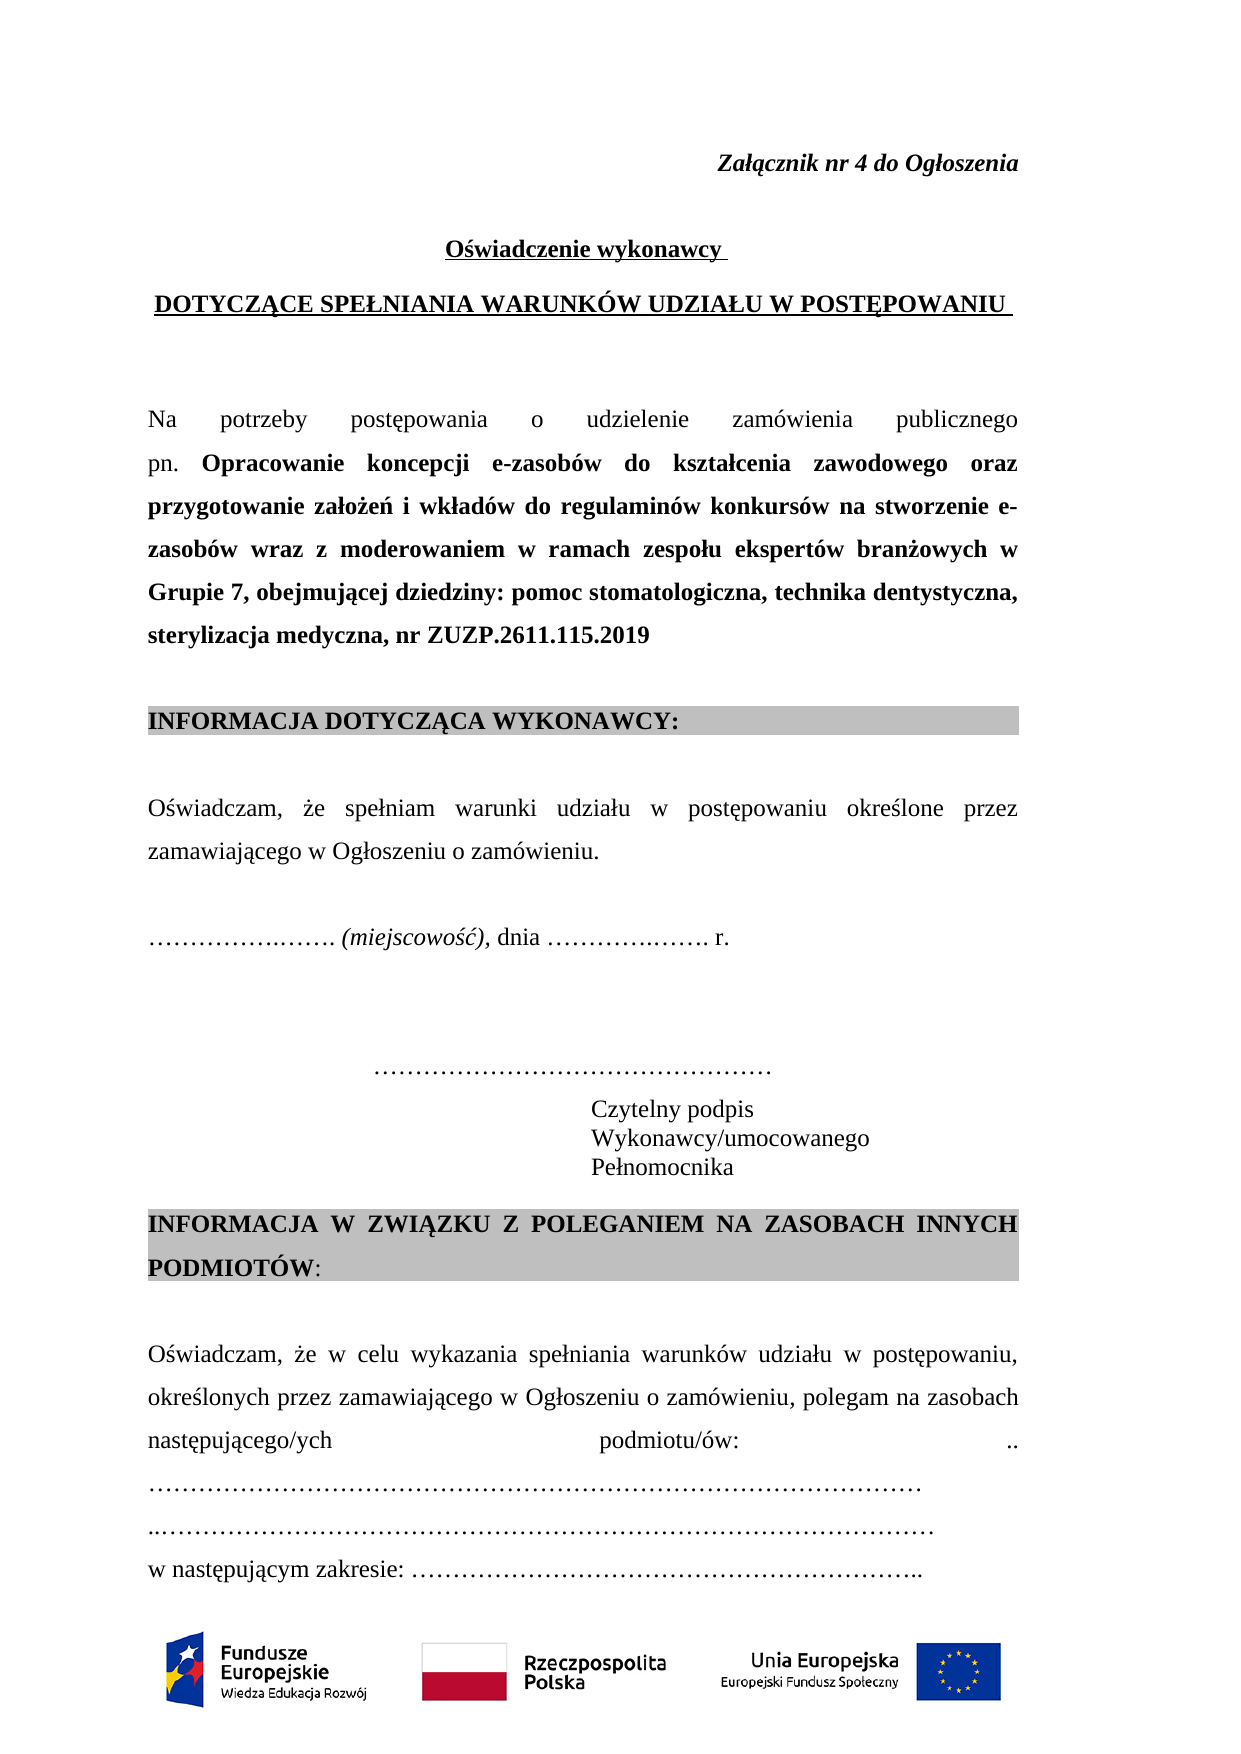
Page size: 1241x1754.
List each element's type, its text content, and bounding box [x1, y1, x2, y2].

text Oświadczenie wykonawcy [148, 234, 1019, 263]
text INFORMACJA DOTYCZĄCA WYKONAWCY: [148, 706, 1019, 735]
text DOTYCZĄCE SPEŁNIANIA WARUNKÓW UDZIAŁU W POSTĘPOWANIU [148, 289, 1019, 361]
text ..………………………………………………………………………………… [148, 1511, 1019, 1540]
text w następującym zakresie: …………………………………………………….. [148, 1554, 1019, 1583]
text INFORMACJA W ZWIĄZKU Z POLEGANIEM NA ZASOBACH INNYCH PODMIOTÓW: [148, 1209, 1019, 1281]
text Oświadczam, że w celu wykazania spełniania warunków udziału w postępowaniu, określonych przez zamawiającego w Ogłoszeniu o zamówieniu, polegam na zasobach następującego/ych podmiotu/ów: ..………………………………………………………………………………… [148, 1339, 1019, 1497]
text ………………………………………… [148, 965, 1019, 1080]
text Czytelny podpis Wykonawcy/umocowanego Pełnomocnika [591, 1094, 1019, 1181]
text Załącznik nr 4 do Ogłoszenia [148, 148, 1019, 176]
text …………….……. (miejscowość), dnia ………….……. r. [148, 922, 1019, 951]
picture [147, 1612, 1019, 1726]
text Na potrzeby postępowania o udzielenie zamówienia publicznego pn. Opracowanie koncepcji e-zasobów do kształcenia zawodowego oraz przygotowanie założeń i wkładów do regulaminów konkursów na stworzenie e-zasobów wraz z moderowaniem w ramach zespołu ekspertów branżowych w Grupie 7, obejmującej dziedziny: pomoc stomatologiczna, technika dentystyczna, sterylizacja medyczna, nr ZUZP.2611.115.2019 [148, 404, 1019, 649]
text Oświadczam, że spełniam warunki udziału w postępowaniu określone przez zamawiającego w Ogłoszeniu o zamówieniu. [148, 793, 1019, 864]
